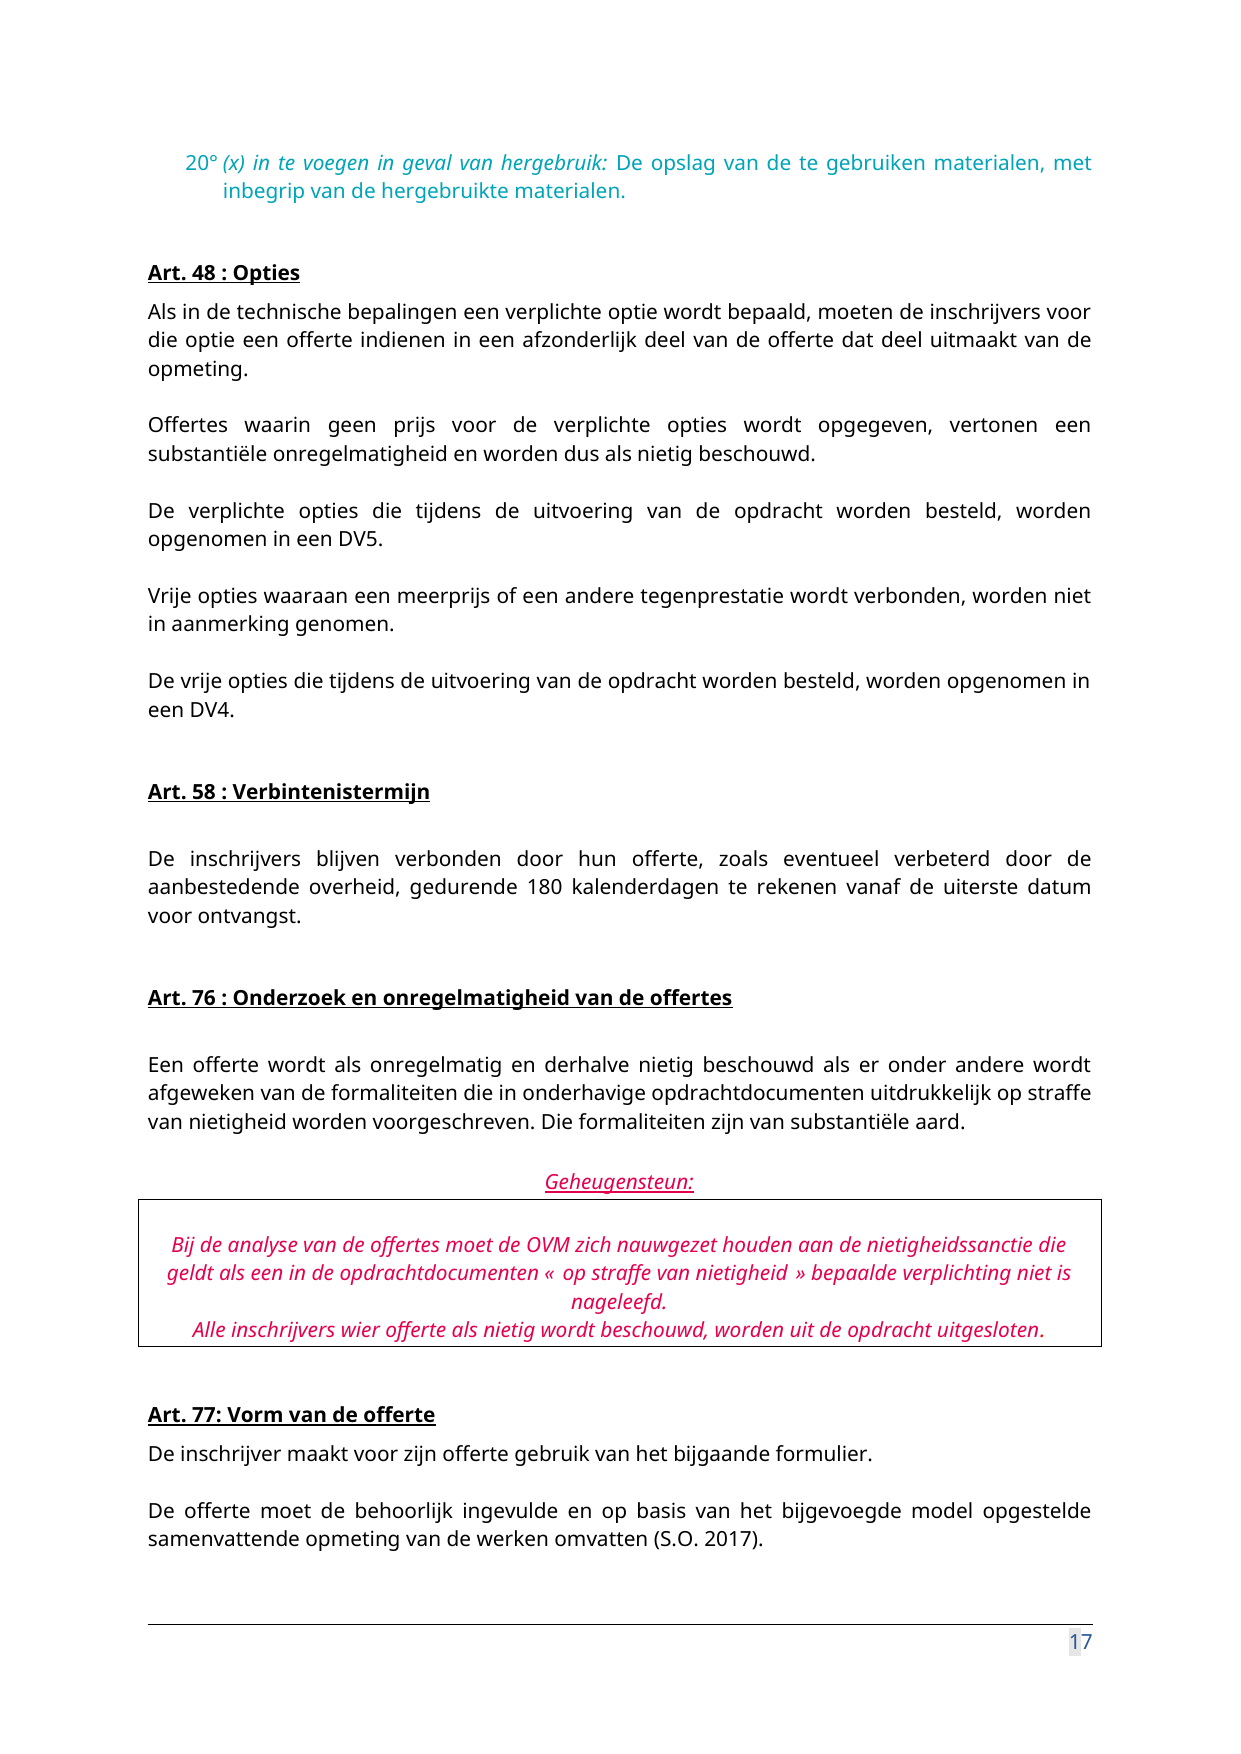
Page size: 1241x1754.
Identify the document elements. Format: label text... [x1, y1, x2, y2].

text Als in de technische bepalingen een verplichte optie wordt bepaald, moeten de inschrijvers voor die optie een offerte indienen in een afzonderlijk deel van de offerte dat deel uitmaakt van de opmeting. [148, 297, 1093, 382]
subtitle Art. 48 : Opties [148, 258, 1093, 286]
list (x) in te voegen in geval van hergebruik: De opslag van de te gebruiken materialen, met inbegrip van de hergebruikte materialen. [185, 148, 1093, 204]
text De inschrijvers blijven verbonden door hun offerte, zoals eventueel verbeterd door de aanbestedende overheid, gedurende 180 kalenderdagen te rekenen vanaf de uiterste datum voor ontvangst. [148, 844, 1093, 929]
text Alle inschrijvers wier offerte als nietig wordt beschouwd, worden uit de opdracht uitgesloten. [139, 1312, 1101, 1346]
text De inschrijver maakt voor zijn offerte gebruik van het bijgaande formulier. [148, 1439, 1093, 1468]
text De verplichte opties die tijdens de uitvoering van de opdracht worden besteld, worden opgenomen in een DV5. [148, 496, 1093, 553]
text Bij de analyse van de offertes moet de OVM zich nauwgezet houden aan de nietigheidssanctie die geldt als een in de opdrachtdocumenten « op straffe van nietigheid » bepaalde verplichting niet is nageleefd. [148, 1230, 1093, 1312]
text Een offerte wordt als onregelmatig en derhalve nietig beschouwd als er onder andere wordt afgeweken van de formaliteiten die in onderhavige opdrachtdocumenten uitdrukkelijk op straffe van nietigheid worden voorgeschreven. Die formaliteiten zijn van substantiële aard. [148, 1050, 1093, 1135]
subtitle Art. 76 : Onderzoek en onregelmatigheid van de offertes [148, 983, 1093, 1011]
text Offertes waarin geen prijs voor de verplichte opties wordt opgegeven, vertonen een substantiële onregelmatigheid en worden dus als nietig beschouwd. [148, 411, 1093, 467]
text De offerte moet de behoorlijk ingevulde en op basis van het bijgevoegde model opgestelde samenvattende opmeting van de werken omvatten (S.O. 2017). [148, 1496, 1093, 1553]
text Vrije opties waaraan een meerprijs of een andere tegenprestatie wordt verbonden, worden niet in aanmerking genomen. [148, 581, 1093, 638]
text De vrije opties die tijdens de uitvoering van de opdracht worden besteld, worden opgenomen in een DV4. [148, 666, 1093, 723]
subtitle Art. 58 : Verbintenistermijn [148, 777, 1093, 805]
subtitle Art. 77: Vorm van de offerte [148, 1400, 1093, 1429]
text Geheugensteun: [138, 1164, 1102, 1198]
